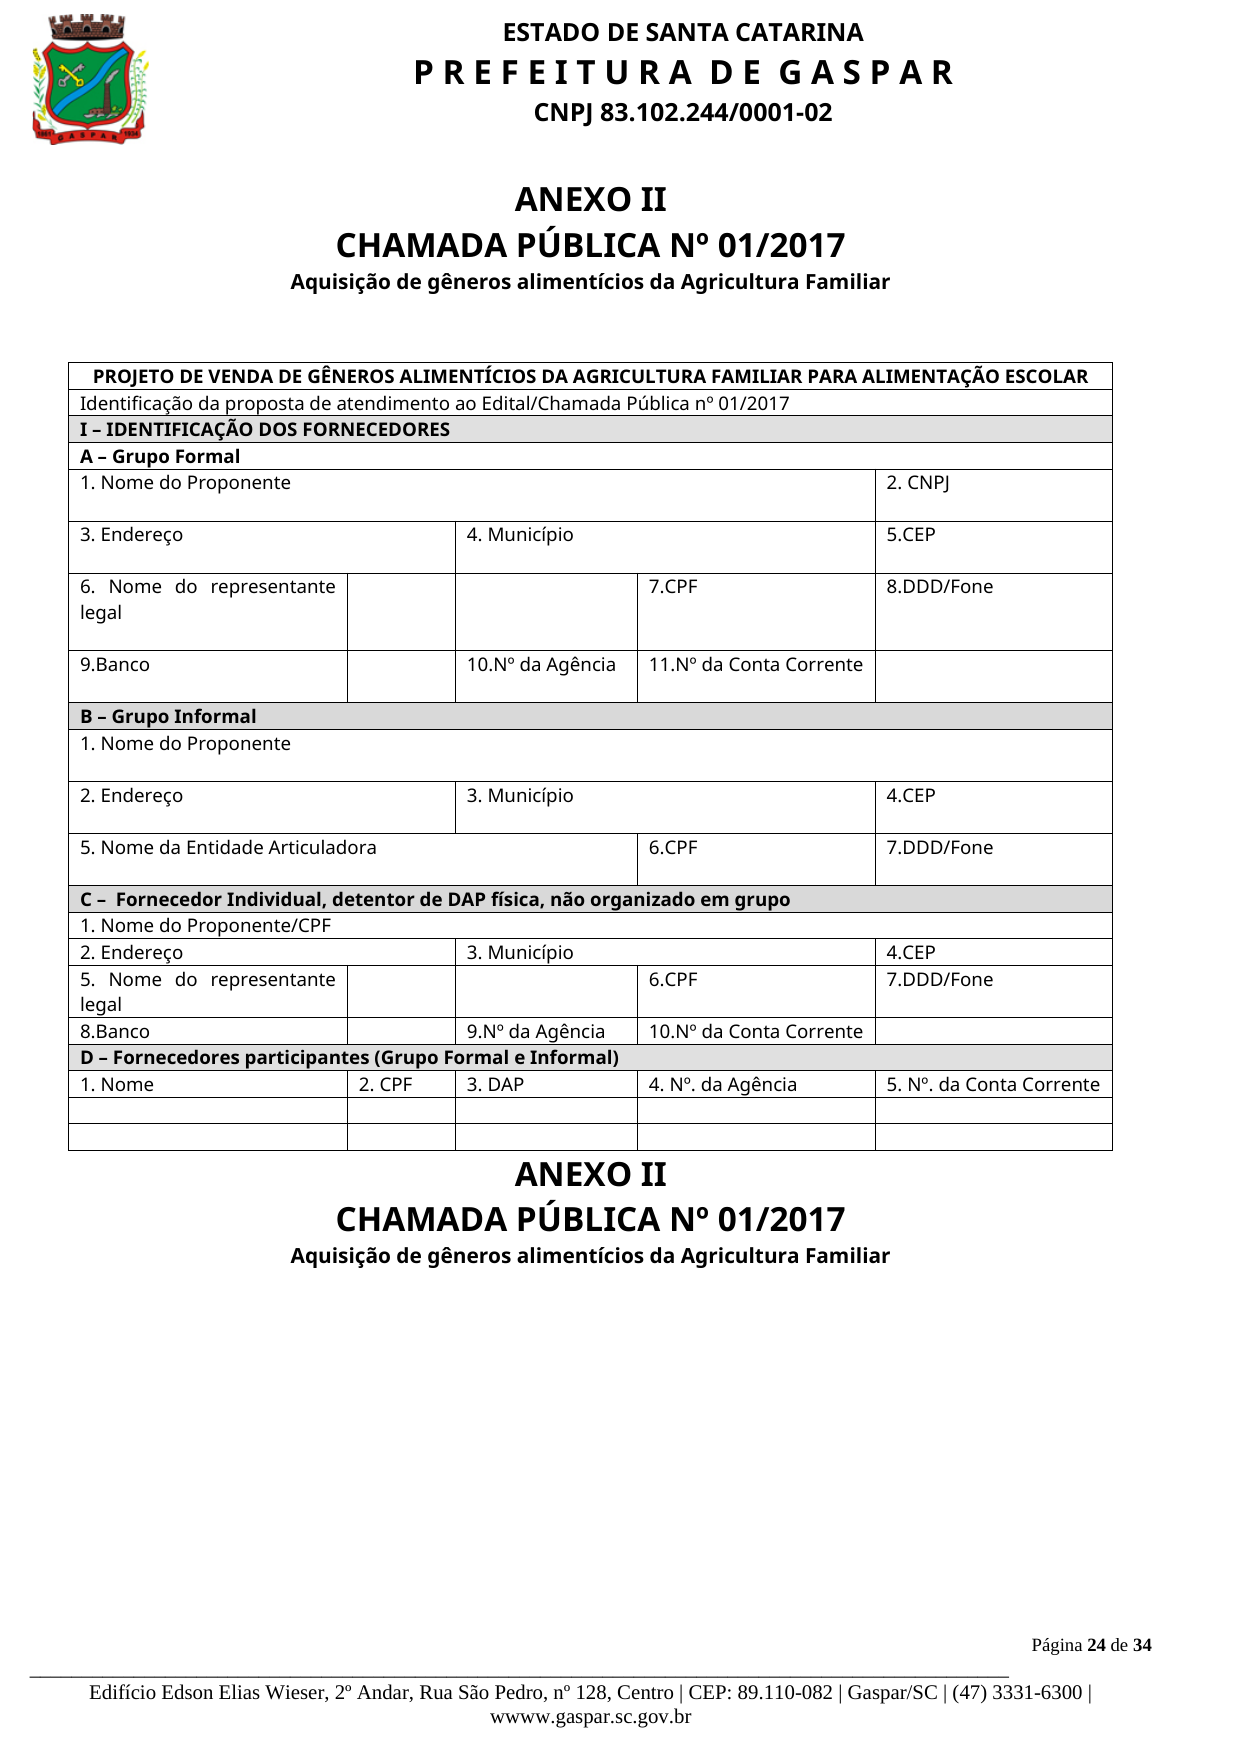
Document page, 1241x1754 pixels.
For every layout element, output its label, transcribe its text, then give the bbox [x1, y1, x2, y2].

table_cell 1. Nome do Proponente/CPF [69, 913, 1112, 938]
text CHAMADA PÚBLICA Nº 01/2017 [29, 221, 1152, 267]
table_cell [348, 1124, 455, 1150]
table_cell [876, 1098, 1112, 1123]
table_cell 2. Endereço [69, 782, 455, 833]
table_cell [638, 1098, 875, 1123]
table_cell 5. Nome do representante legal [69, 966, 347, 1017]
table_cell 7.DDD/Fone [876, 834, 1112, 885]
table_cell 10.Nº da Agência [456, 651, 637, 702]
table_cell 9.Banco [69, 651, 347, 702]
table_cell [638, 1124, 875, 1150]
table_cell 4. Nº. da Agência [638, 1071, 875, 1097]
text Aquisição de gêneros alimentícios da Agricultura Familiar [29, 267, 1152, 295]
table_cell [876, 651, 1112, 702]
table_cell 4.CEP [876, 782, 1112, 833]
text CHAMADA PÚBLICA Nº 01/2017 [29, 1196, 1152, 1242]
table_cell 4. Município [456, 522, 875, 573]
table_cell B – Grupo Informal [69, 703, 1112, 729]
table_cell 3. Endereço [69, 522, 455, 573]
table_cell [456, 966, 637, 1017]
table_cell [69, 1124, 347, 1150]
table_cell 11.Nº da Conta Corrente [638, 651, 875, 702]
table_cell 4.CEP [876, 939, 1112, 965]
table_cell [876, 1018, 1112, 1043]
table_cell [69, 1098, 347, 1123]
table_cell 3. DAP [456, 1071, 637, 1097]
picture [32, 14, 149, 145]
table_cell 6.CPF [638, 966, 875, 1017]
table_cell 6. Nome do representante legal [69, 574, 347, 650]
table_cell 1. Nome do Proponente [69, 730, 1112, 781]
table_cell 5. Nome da Entidade Articuladora [69, 834, 637, 885]
table_cell [348, 574, 455, 650]
table_header PROJETO DE VENDA DE GÊNEROS ALIMENTÍCIOS DA AGRICULTURA FAMILIAR PARA ALIMENTAÇÃO ESCOLAR [69, 363, 1112, 389]
table_cell 9.Nº da Agência [456, 1018, 637, 1043]
table_cell 3. Município [456, 782, 875, 833]
table_cell [456, 1098, 637, 1123]
table_cell [348, 651, 455, 702]
table_cell 5. Nº. da Conta Corrente [876, 1071, 1112, 1097]
table_cell [348, 1018, 455, 1043]
table_cell I – IDENTIFICAÇÃO DOS FORNECEDORES [69, 416, 1112, 442]
table_cell D – Fornecedores participantes (Grupo Formal e Informal) [69, 1045, 1112, 1070]
table_cell C – Fornecedor Individual, detentor de DAP física, não organizado em grupo [69, 886, 1112, 912]
table_cell 6.CPF [638, 834, 875, 885]
table_cell 7.CPF [638, 574, 875, 650]
table_cell 2. CNPJ [876, 470, 1112, 521]
table_cell [348, 966, 455, 1017]
text Aquisição de gêneros alimentícios da Agricultura Familiar [29, 1242, 1152, 1270]
table_cell Identificação da proposta de atendimento ao Edital/Chamada Pública nº 01/2017 [69, 390, 1112, 415]
table_cell 2. CPF [348, 1071, 455, 1097]
table_cell A – Grupo Formal [69, 443, 1112, 468]
table_cell [456, 574, 637, 650]
table_cell [876, 1124, 1112, 1150]
text ANEXO II [29, 176, 1152, 221]
text ANEXO II [29, 997, 1152, 1196]
table_cell 1. Nome do Proponente [69, 470, 875, 521]
table_cell 2. Endereço [69, 939, 455, 965]
table_cell [348, 1098, 455, 1123]
table_cell 8.Banco [69, 1018, 347, 1043]
table_cell 5.CEP [876, 522, 1112, 573]
table_cell 8.DDD/Fone [876, 574, 1112, 650]
table_cell [456, 1124, 637, 1150]
table_cell 7.DDD/Fone [876, 966, 1112, 1017]
table_cell 10.Nº da Conta Corrente [638, 1018, 875, 1043]
table_cell 3. Município [456, 939, 875, 965]
table_cell 1. Nome [69, 1071, 347, 1097]
